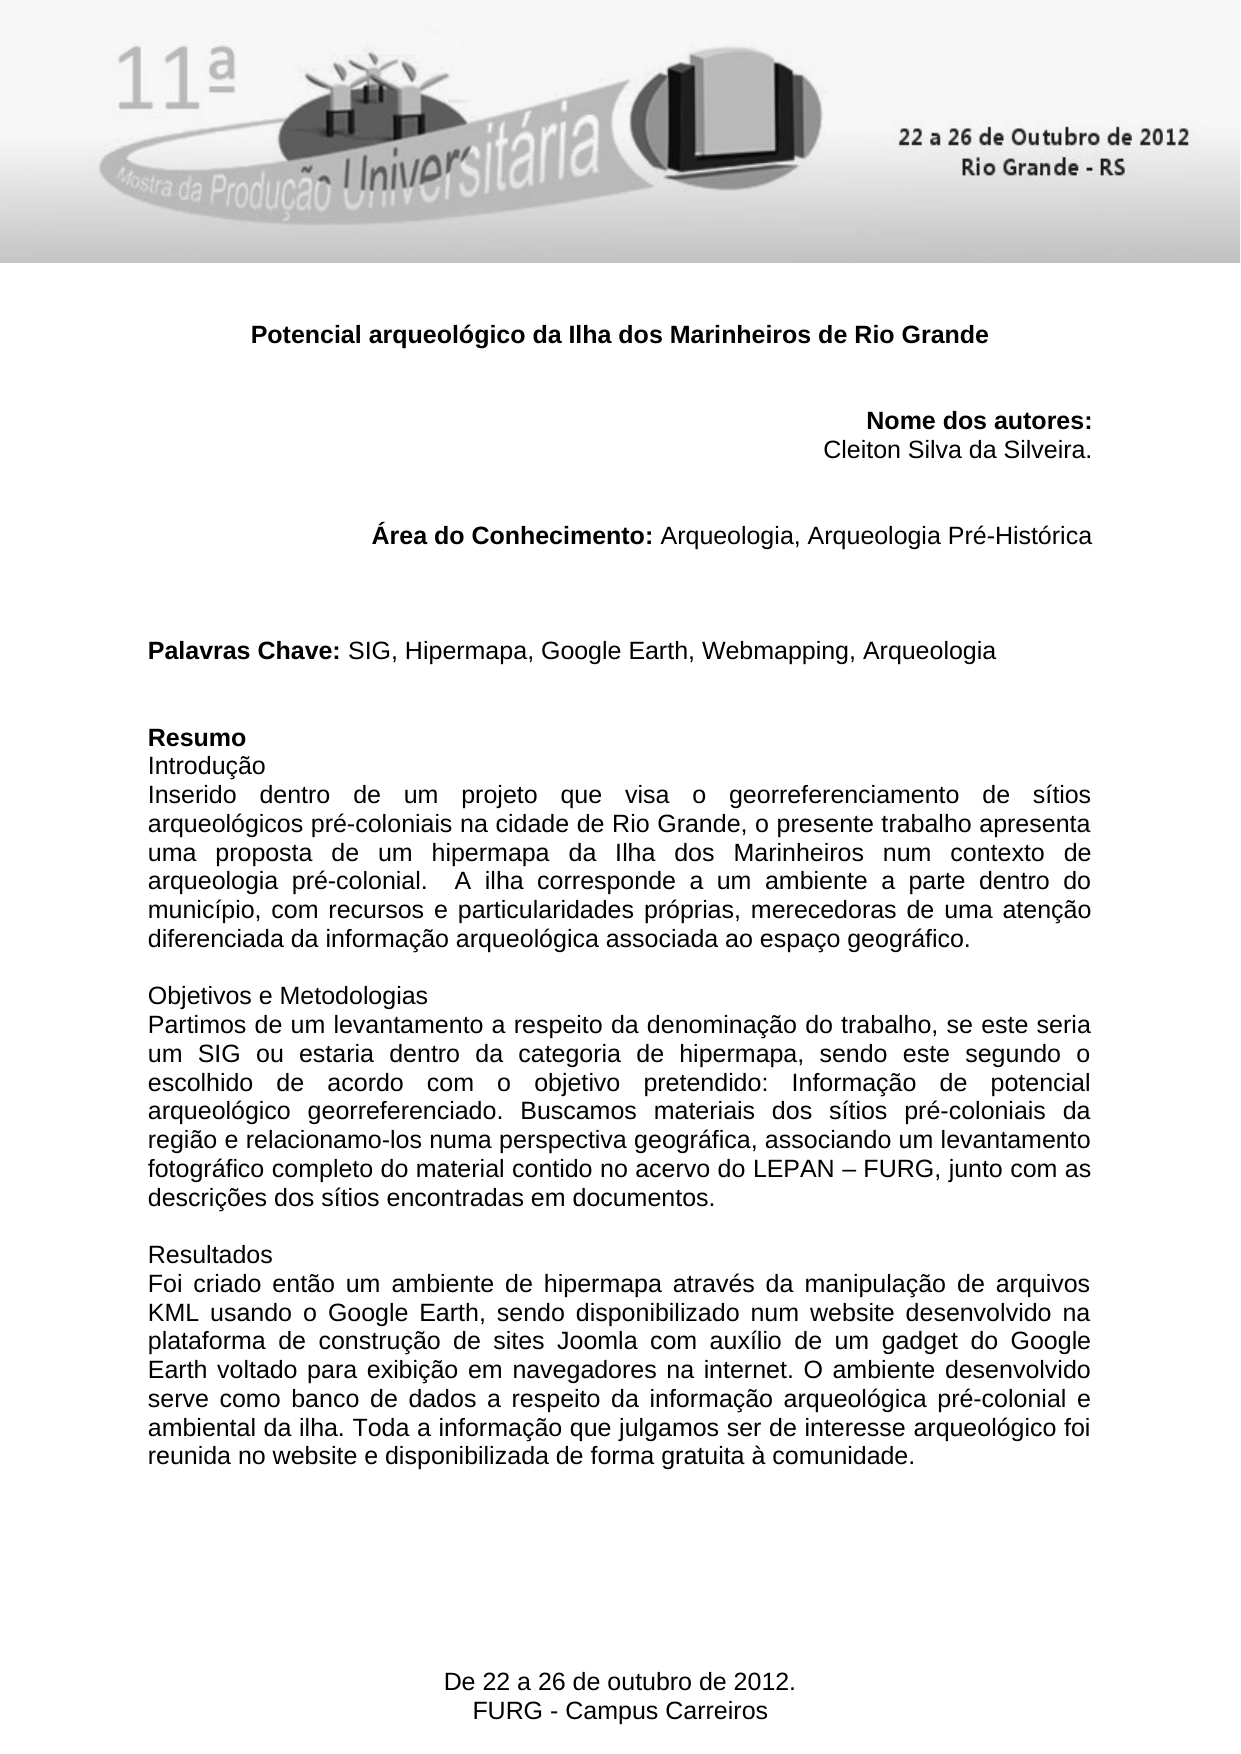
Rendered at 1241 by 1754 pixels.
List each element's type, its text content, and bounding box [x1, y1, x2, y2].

text Objetivos e Metodologias [148, 981, 1092, 1010]
text Partimos de um levantamento a respeito da denominação do trabalho, se este seria um SIG ou estaria dentro da categoria de hipermapa, sendo este segundo o escolhido de acordo com o objetivo pretendido: Informação de potencial arqueológico georreferenciado. Buscamos materiais dos sítios pré-coloniais da região e relacionamo-los numa perspectiva geográfica, associando um levantamento fotográfico completo do material contido no acervo do LEPAN – FURG, junto com as descrições dos sítios encontradas em documentos. [148, 1010, 1092, 1211]
text Nome dos autores: [148, 406, 1092, 435]
text Resumo [148, 722, 1092, 751]
text Palavras Chave: SIG, Hipermapa, Google Earth, Webmapping, Arqueologia [148, 636, 1092, 665]
text Introdução [148, 751, 1092, 780]
text Foi criado então um ambiente de hipermapa através da manipulação de arquivos KML usando o Google Earth, sendo disponibilizado num website desenvolvido na plataforma de construção de sites Joomla com auxílio de um gadget do Google Earth voltado para exibição em navegadores na internet. O ambiente desenvolvido serve como banco de dados a respeito da informação arqueológica pré-colonial e ambiental da ilha. Toda a informação que julgamos ser de interesse arqueológico foi reunida no website e disponibilizada de forma gratuita à comunidade. [148, 1269, 1092, 1470]
text Inserido dentro de um projeto que visa o georreferenciamento de sítios arqueológicos pré-coloniais na cidade de Rio Grande, o presente trabalho apresenta uma proposta de um hipermapa da Ilha dos Marinheiros num contexto de arqueologia pré-colonial. A ilha corresponde a um ambiente a parte dentro do município, com recursos e particularidades próprias, merecedoras de uma atenção diferenciada da informação arqueológica associada ao espaço geográfico. [148, 780, 1092, 952]
text Potencial arqueológico da Ilha dos Marinheiros de Rio Grande [148, 320, 1092, 349]
text Área do Conhecimento: Arqueologia, Arqueologia Pré-Histórica [148, 521, 1092, 550]
text Resultados [148, 1240, 1092, 1269]
text Cleiton Silva da Silveira. [148, 435, 1092, 464]
